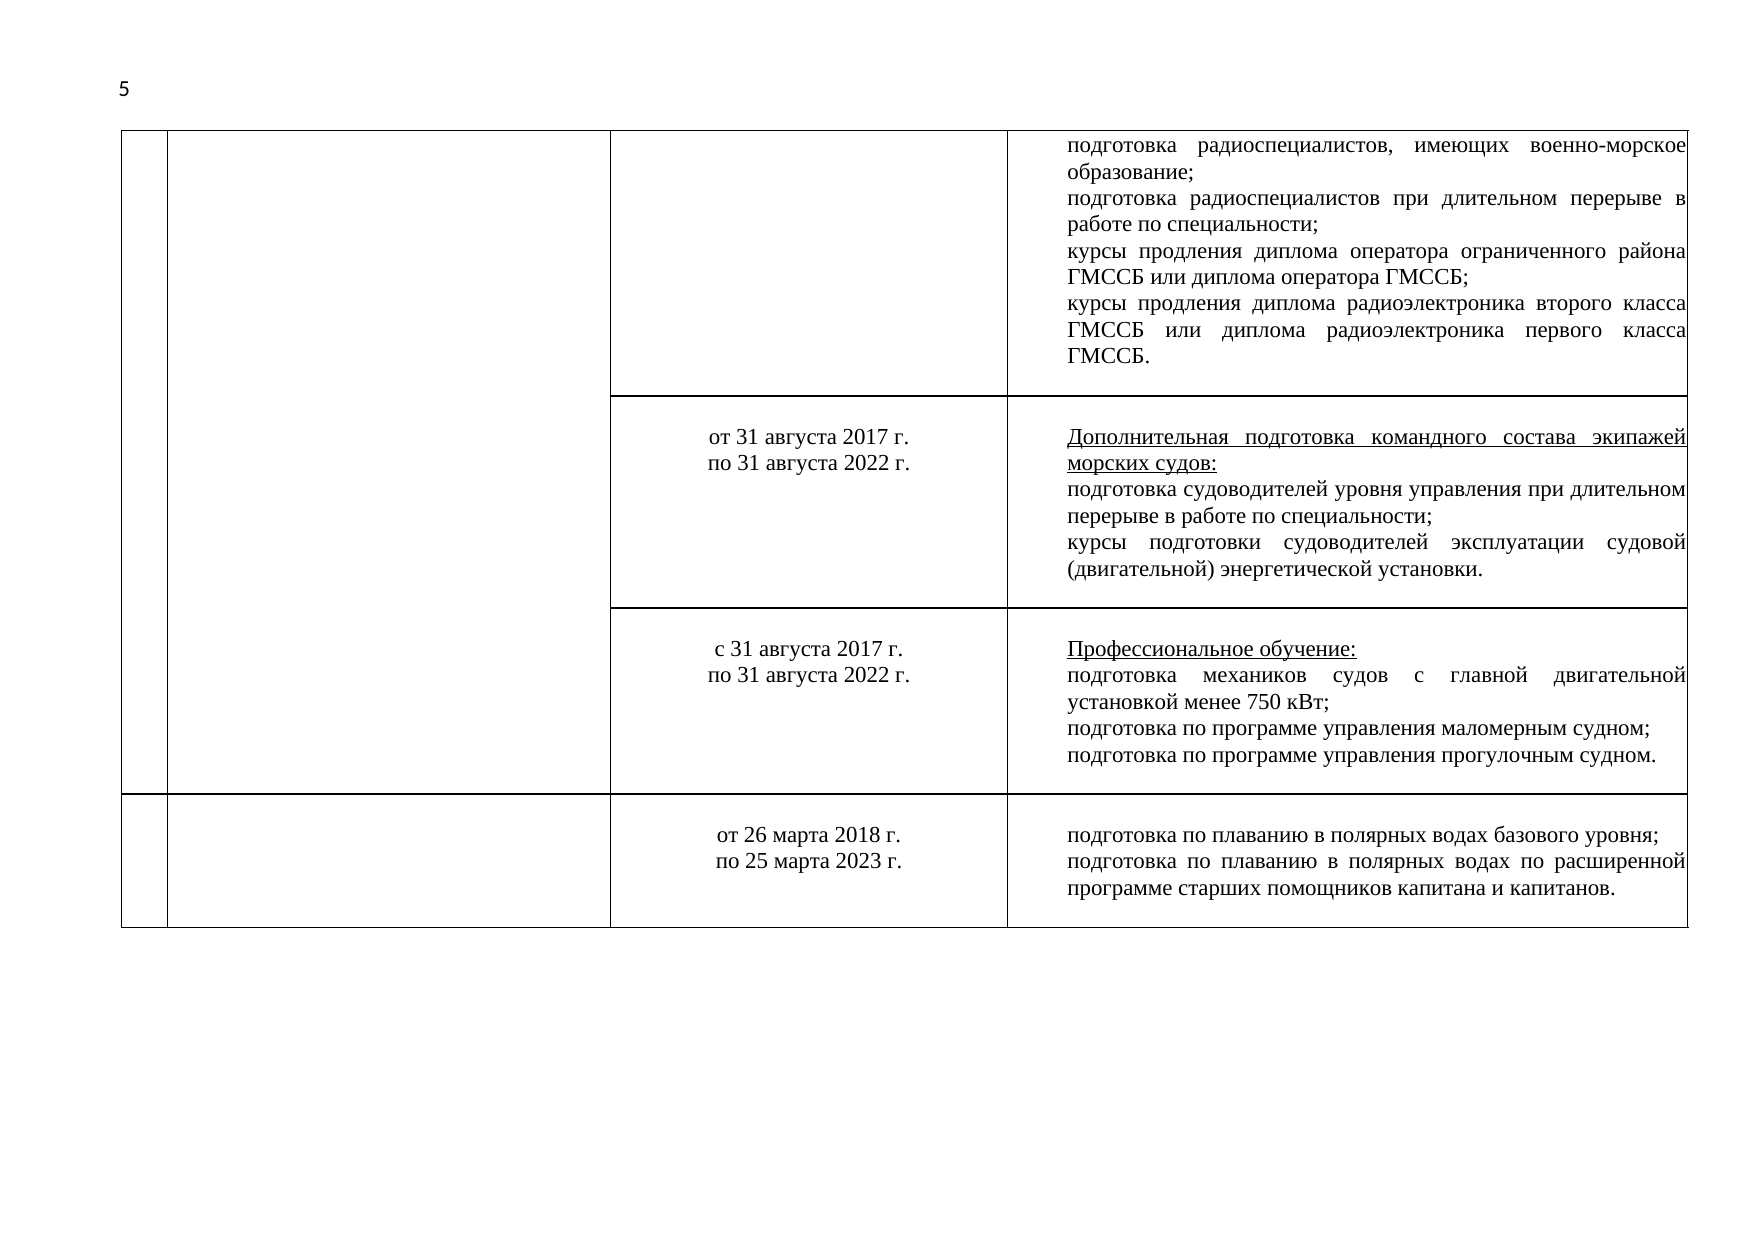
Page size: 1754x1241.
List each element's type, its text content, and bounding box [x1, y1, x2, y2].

table_cell с 31 августа 2017 г. по 31 августа 2022 г. [611, 609, 1007, 793]
table_cell от 26 марта 2018 г. по 25 марта 2023 г. [611, 795, 1007, 927]
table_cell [1008, 131, 1687, 395]
table_cell Профессиональное обучение: подготовка механиков судов с главной двигательной установкой менее 750 кВт; подготовка по программе управления маломерным судном; подготовка по программе управления прогулочным судном. [1008, 609, 1687, 793]
table_cell [168, 795, 610, 927]
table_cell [611, 131, 1007, 395]
table_cell от 31 августа 2017 г. по 31 августа 2022 г. [611, 397, 1007, 607]
table_cell Дополнительная подготовка командного состава экипажей морских судов: подготовка судоводителей уровня управления при длительном перерыве в работе по специальности; курсы подготовки судоводителей эксплуатации судовой (двигательной) энергетической установки. [1008, 397, 1687, 607]
table_cell [122, 795, 167, 927]
table_cell подготовка по плаванию в полярных водах базового уровня; подготовка по плаванию в полярных водах по расширенной программе старших помощников капитана и капитанов. [1008, 795, 1687, 927]
